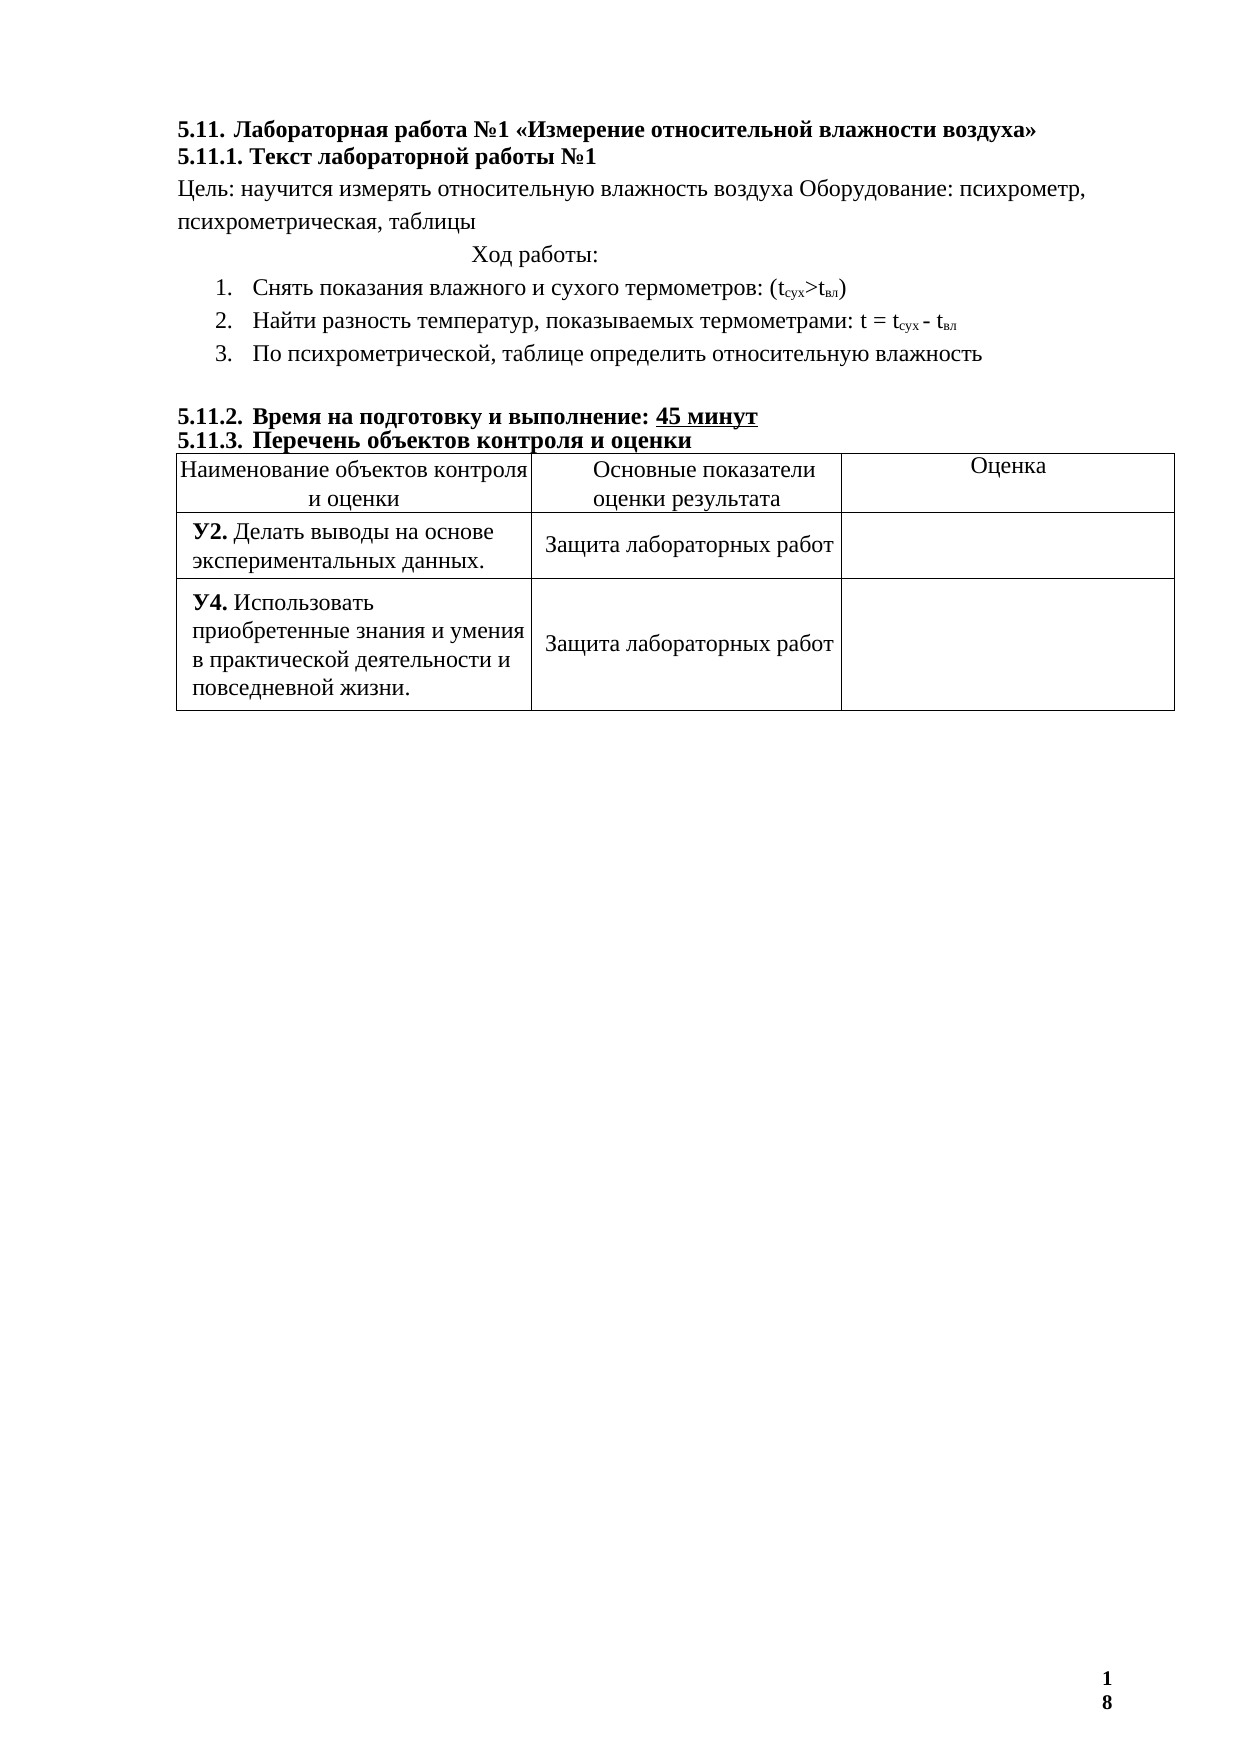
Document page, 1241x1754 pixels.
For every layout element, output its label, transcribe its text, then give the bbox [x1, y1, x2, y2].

list Перечень объектов контроля и оценки [177, 429, 1152, 453]
table_header Наименование объектов контроля и оценки [177, 454, 531, 512]
text 5.11.1. Текст лабораторной работы №1 [177, 142, 1152, 170]
table_cell Защита лабораторных работ [532, 579, 841, 710]
table_cell У4. Использовать приобретенные знания и умения в практической деятельности и повседневной жизни. [177, 579, 531, 710]
table_cell [842, 513, 1174, 578]
text Ход работы: [471, 236, 1152, 269]
text Цель: научится измерять относительную влажность воздуха Оборудование: психрометр, психрометрическая, таблицы [177, 170, 1152, 236]
list Найти разность температур, показываемых термометрами: t = tсух - tвл [215, 302, 1152, 335]
list По психрометрической, таблице определить относительную влажность [215, 335, 1152, 368]
table_cell [842, 579, 1174, 710]
list Время на подготовку и выполнение: 45 минут [177, 405, 1152, 429]
table_header Оценка [842, 454, 1174, 512]
table_cell Защита лабораторных работ [532, 513, 841, 578]
table_header Основные показатели оценки результата [532, 454, 841, 512]
list Лабораторная работа №1 «Измерение относительной влажности воздуха» [177, 118, 1152, 142]
table_cell У2. Делать выводы на основе экспериментальных данных. [177, 513, 531, 578]
list Снять показания влажного и сухого термометров: (tсух>tвл) [215, 269, 1152, 302]
